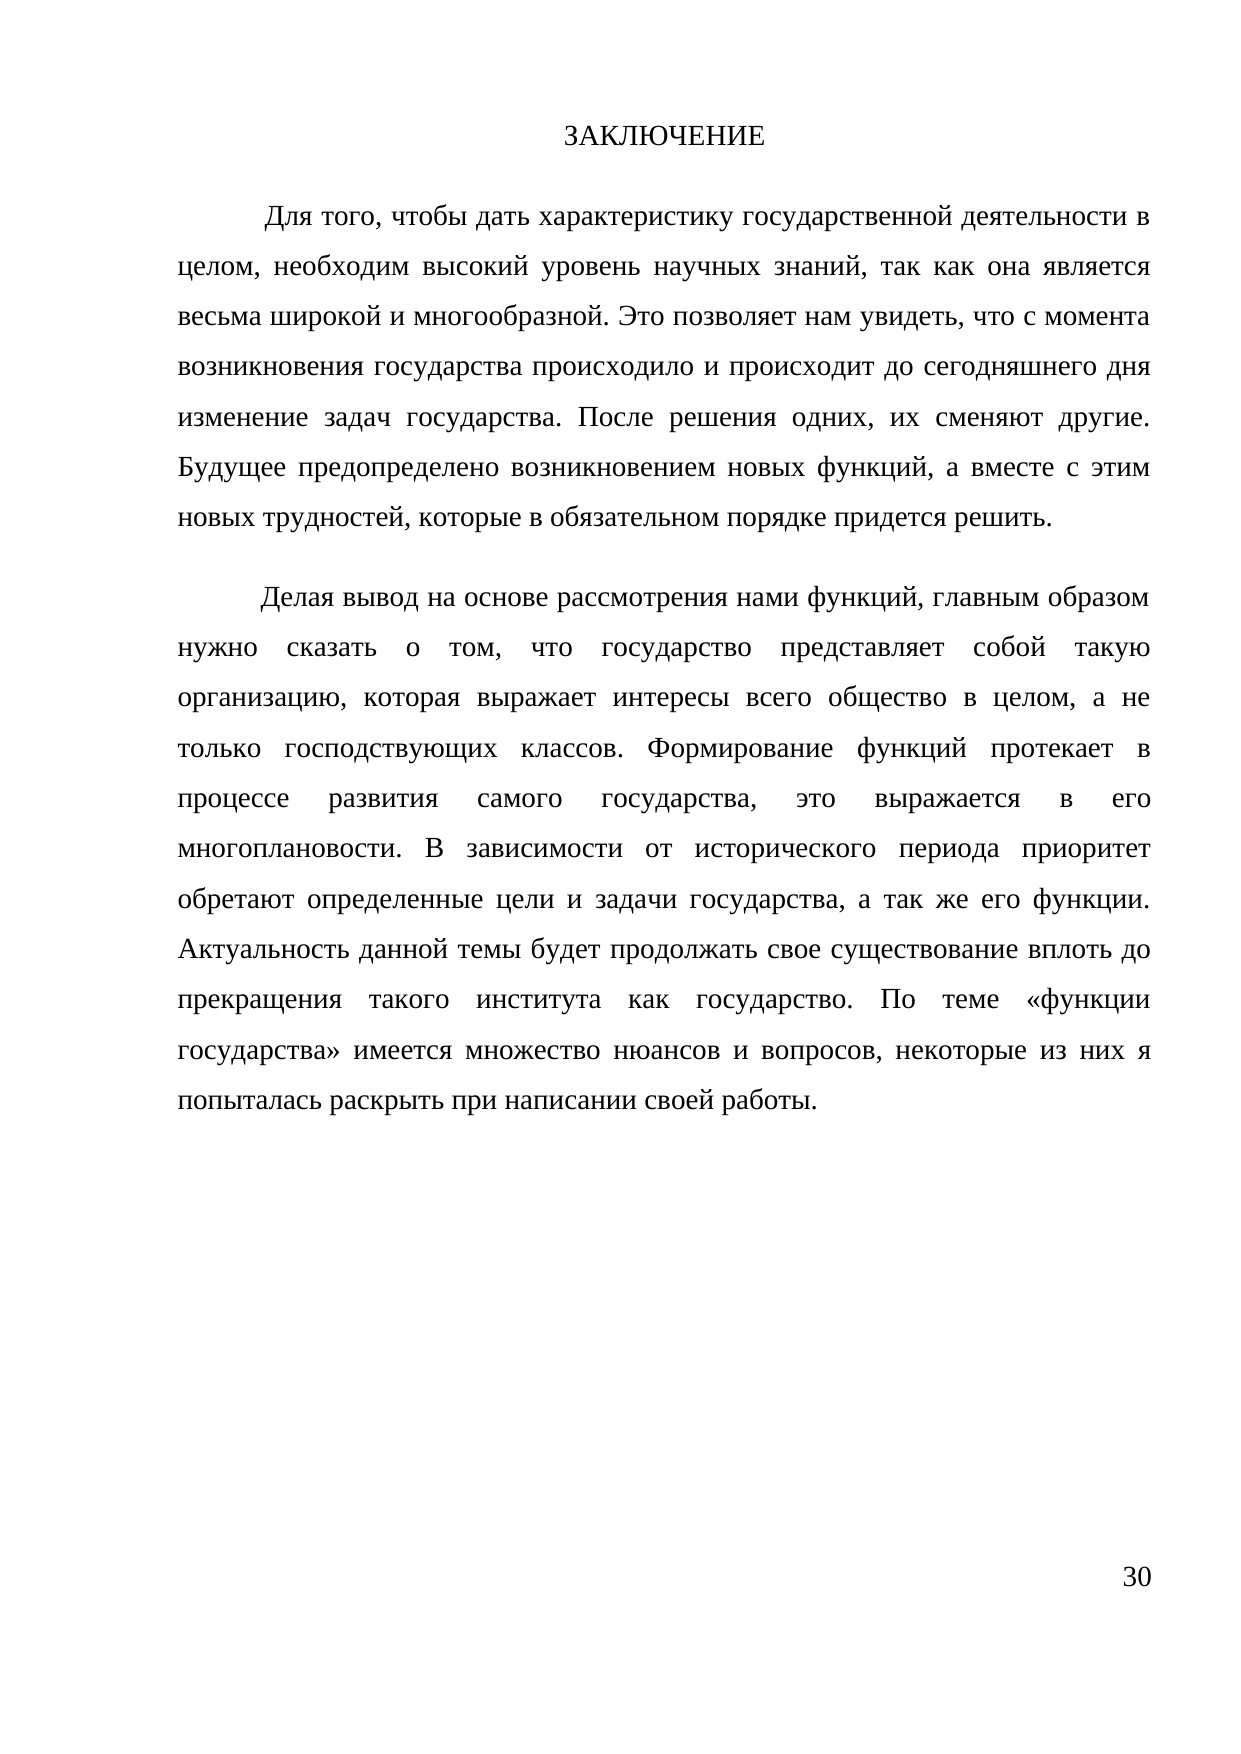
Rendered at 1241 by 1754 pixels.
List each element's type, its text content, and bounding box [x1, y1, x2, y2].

text Делая вывод на основе рассмотрения нами функций, главным образом нужно сказать о том, что государство представляет собой такую организацию, которая выражает интересы всего общество в целом, а не только господствующих классов. Формирование функций протекает в процессе развития самого государства, это выражается в его многоплановости. В зависимости от исторического периода приоритет обретают определенные цели и задачи государства, а так же его функции. Актуальность данной темы будет продолжать свое существование вплоть до прекращения такого института как государство. По теме «функции государства» имеется множество нюансов и вопросов, некоторые из них я попыталась раскрыть при написании своей работы. [177, 801, 1152, 1338]
text Для того, чтобы дать характеристику государственной деятельности в целом, необходим высокий уровень научных знаний, так как она является весьма широкой и многообразной. Это позволяет нам увидеть, что с момента возникновения государства происходило и происходит до сегодняшнего дня изменение задач государства. После решения одних, их сменяют другие. Будущее предопределено возникновением новых функций, а вместе с этим новых трудностей, которые в обязательном порядке придется решить. [177, 420, 1152, 755]
text ЗАКЛЮЧЕНИЕ [177, 340, 1152, 374]
list 29 [221, 269, 1152, 303]
